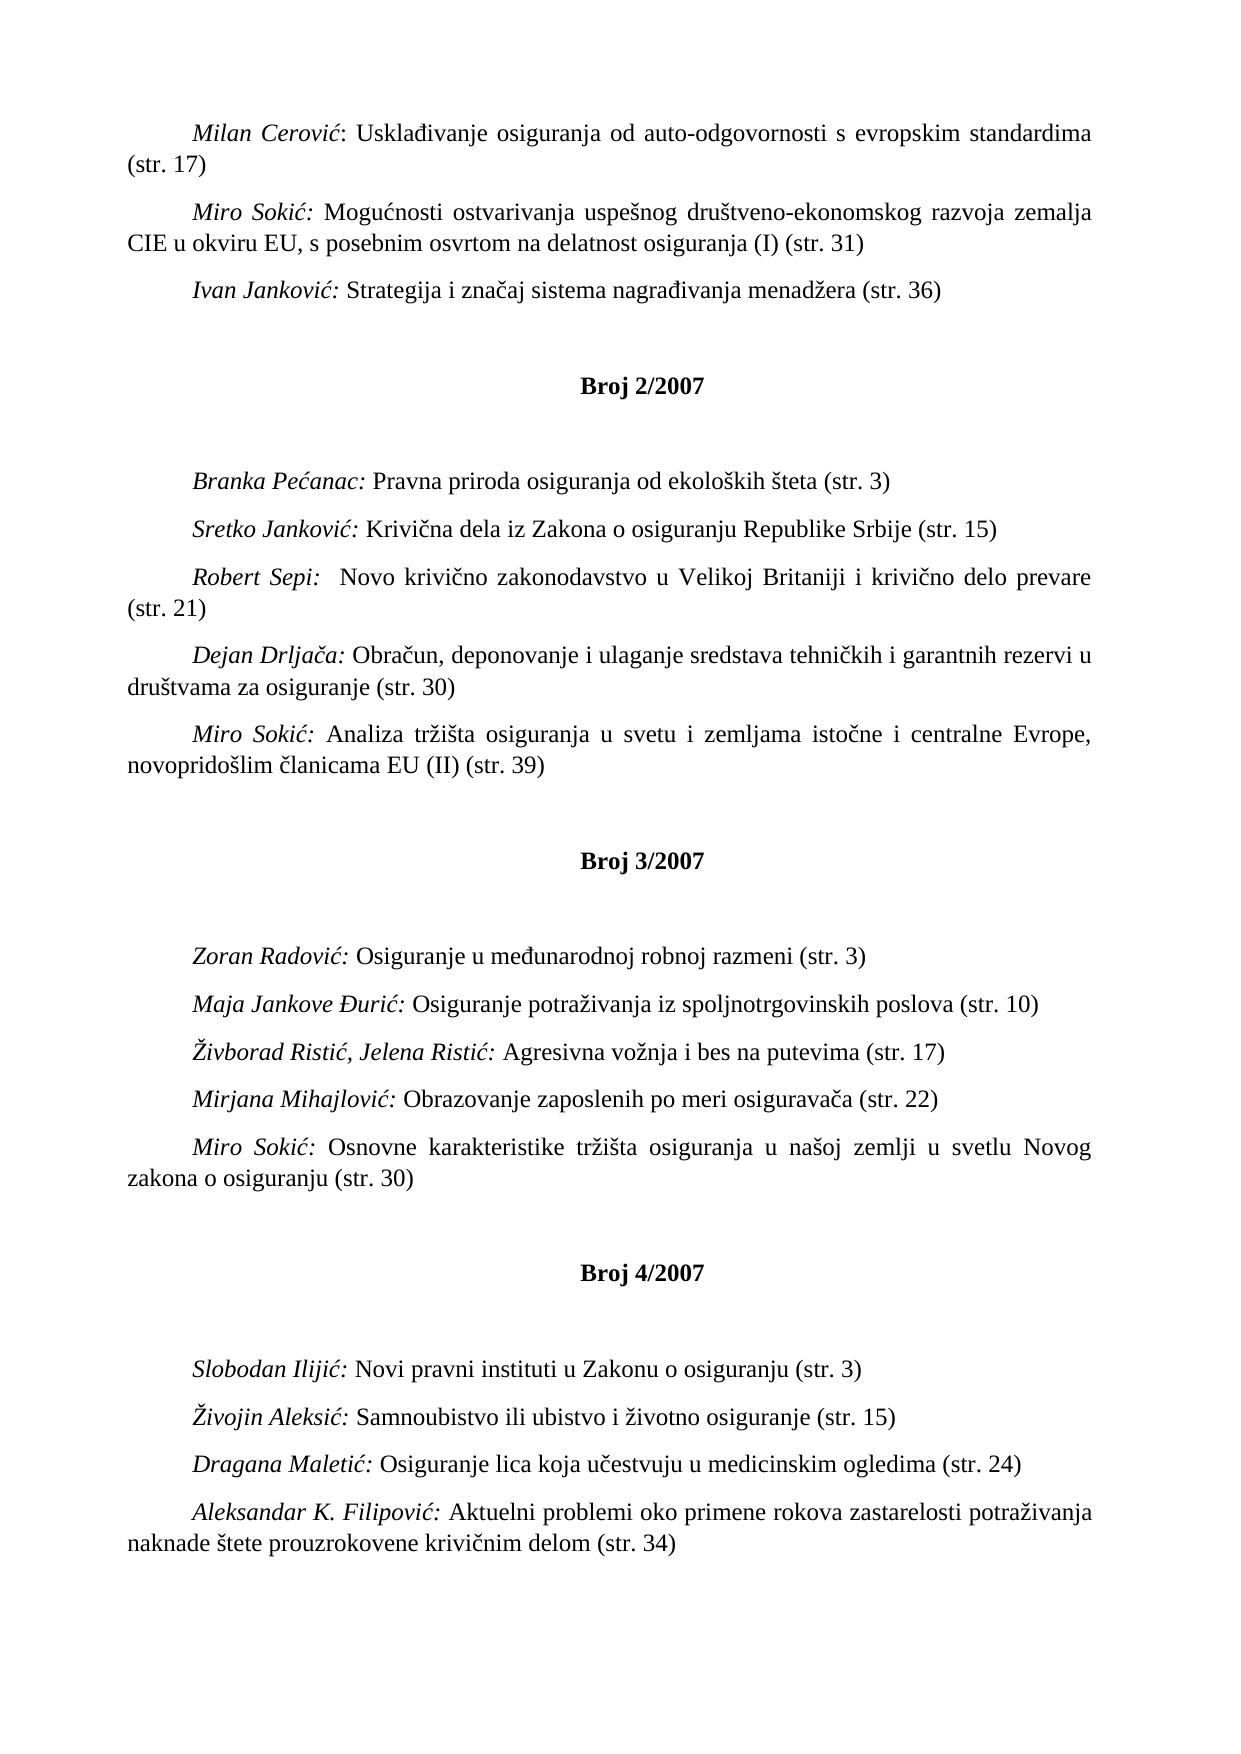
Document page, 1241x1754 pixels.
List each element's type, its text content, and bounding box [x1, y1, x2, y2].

text Broj 4/2007 [127, 1258, 1093, 1287]
text Mirjana Mihajlović: Obrazovanje zaposlenih po meri osiguravača (str. 22) [127, 1084, 1093, 1113]
text Robert Sepi: Novo krivično zakonodavstvo u Velikoj Britaniji i krivično delo prevare (str. 21) [127, 562, 1093, 622]
text Maja Jankove Đurić: Osiguranje potraživanja iz spoljnotrgovinskih poslova (str. 10) [127, 989, 1093, 1018]
text Dragana Maletić: Osiguranje lica koja učestvuju u medicinskim ogledima (str. 24) [127, 1449, 1093, 1478]
text Aleksandar K. Filipović: Aktuelni problemi oko primene rokova zastarelosti potraživanja naknade štete prouzrokovene krivičnim delom (str. 34) [127, 1497, 1093, 1557]
text Slobodan Ilijić: Novi pravni instituti u Zakonu o osiguranju (str. 3) [127, 1354, 1093, 1383]
text Branka Pećanac: Pravna priroda osiguranja od ekoloških šteta (str. 3) [127, 466, 1093, 495]
text Živojin Aleksić: Samnoubistvo ili ubistvo i životno osiguranje (str. 15) [127, 1402, 1093, 1430]
text Milan Cerović: Usklađivanje osiguranja od auto-odgovornosti s evropskim standardima (str. 17) [127, 118, 1093, 178]
text Miro Sokić: Mogućnosti ostvarivanja uspešnog društveno-ekonomskog razvoja zemalja CIE u okviru EU, s posebnim osvrtom na delatnost osiguranja (I) (str. 31) [127, 197, 1093, 257]
text Zoran Radović: Osiguranje u međunarodnoj robnoj razmeni (str. 3) [127, 941, 1093, 970]
text Dejan Drljača: Obračun, deponovanje i ulaganje sredstava tehničkih i garantnih rezervi u društvama za osiguranje (str. 30) [127, 641, 1093, 700]
text Ivan Janković: Strategija i značaj sistema nagrađivanja menadžera (str. 36) [127, 276, 1093, 304]
text Miro Sokić: Osnovne karakteristike tržišta osiguranja u našoj zemlji u svetlu Novog zakona o osiguranju (str. 30) [127, 1132, 1093, 1192]
text Sretko Janković: Krivična dela iz Zakona o osiguranju Republike Srbije (str. 15) [127, 514, 1093, 543]
text Miro Sokić: Analiza tržišta osiguranja u svetu i zemljama istočne i centralne Evrope, novopridošlim članicama EU (II) (str. 39) [127, 719, 1093, 779]
text Broj 3/2007 [127, 846, 1093, 874]
text Živborad Ristić, Jelena Ristić: Agresivna vožnja i bes na putevima (str. 17) [127, 1037, 1093, 1065]
text Broj 2/2007 [127, 371, 1093, 400]
